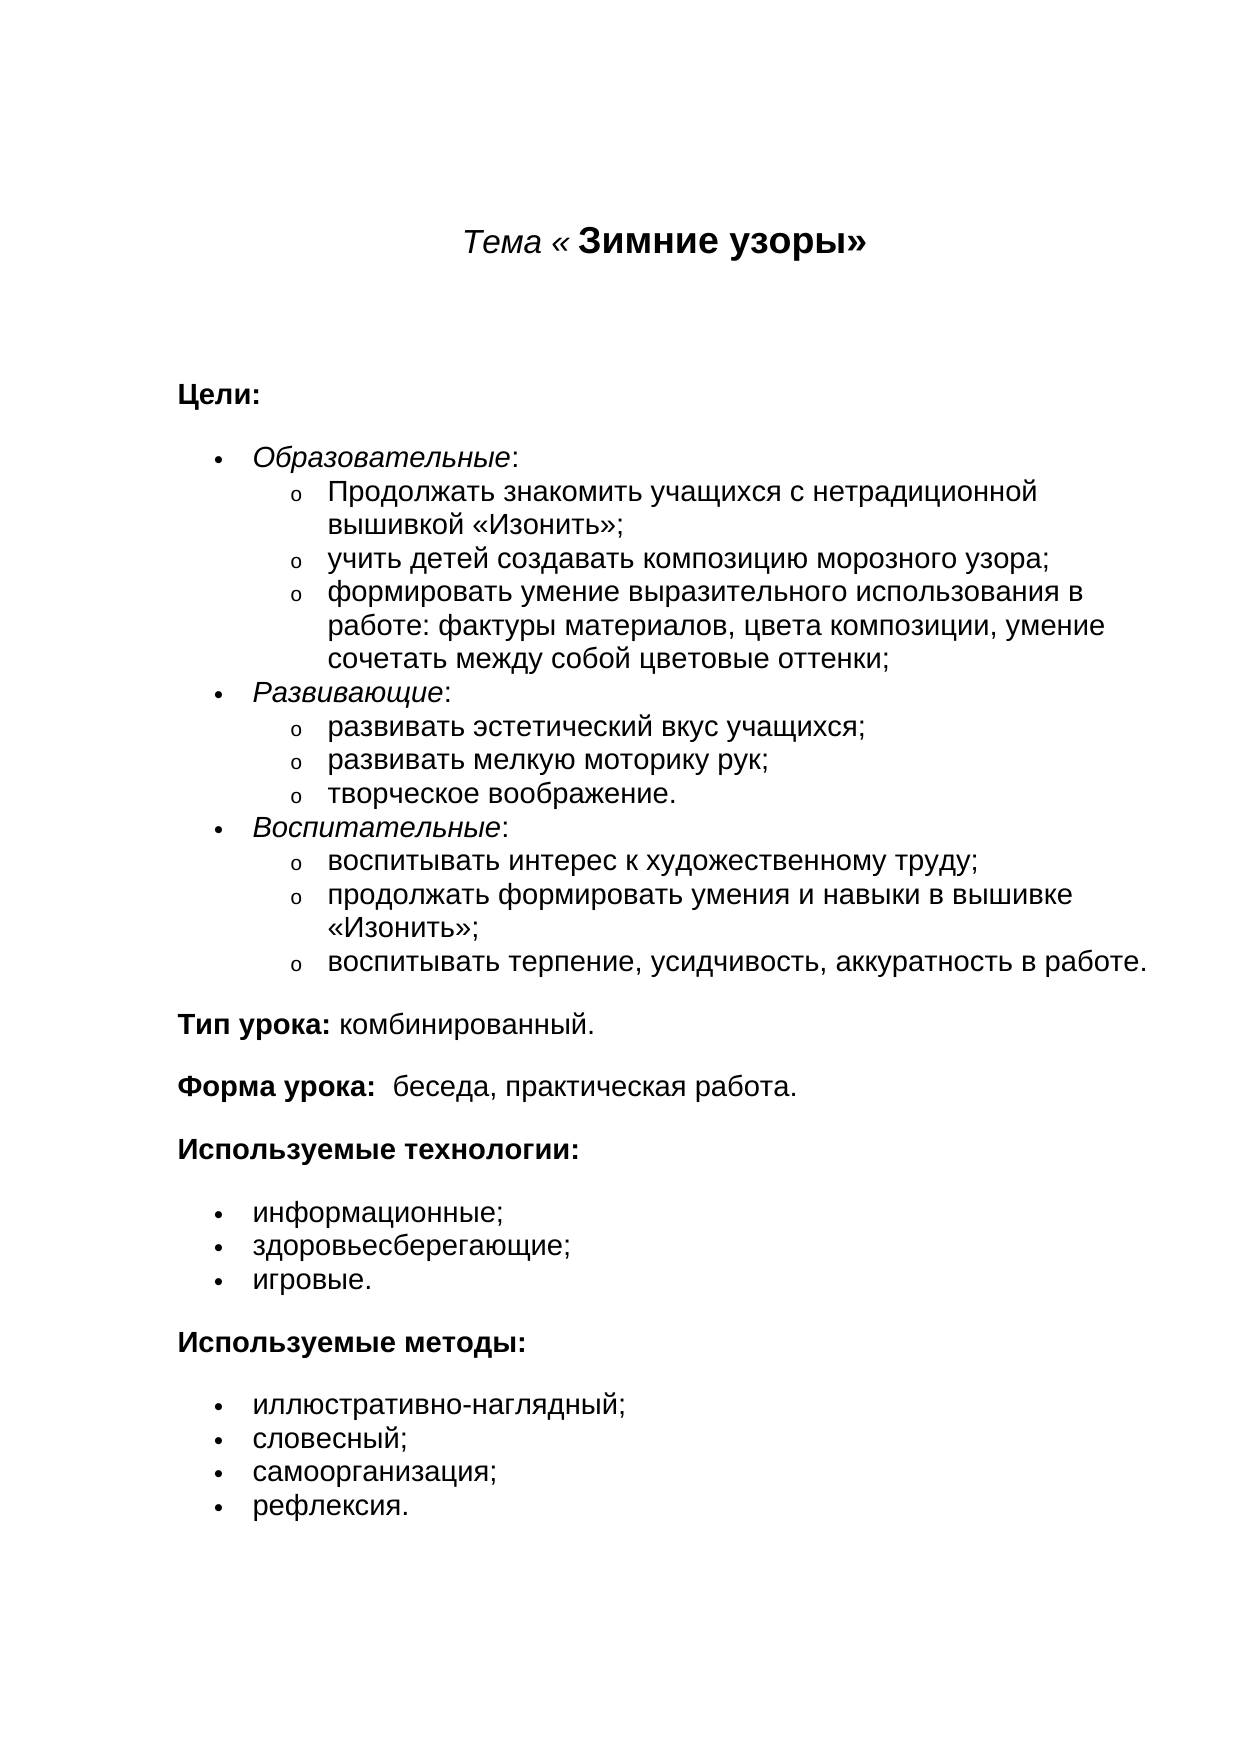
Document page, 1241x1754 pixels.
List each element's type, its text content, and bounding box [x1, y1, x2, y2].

list информационные; [215, 1195, 1152, 1228]
list здоровьесберегающие; [215, 1228, 1152, 1262]
list словесный; [215, 1421, 1152, 1454]
text Тема « Зимние узоры» [177, 219, 1152, 262]
text Цели: [177, 377, 1152, 411]
text Форма урока: беседа, практическая работа. [177, 1069, 1152, 1103]
list формировать умение выразительного использования в работе: фактуры материалов, цвета композиции, умение сочетать между собой цветовые оттенки; [290, 574, 1152, 675]
list воспитывать терпение, усидчивость, аккуратность в работе. [290, 944, 1152, 978]
list иллюстративно-наглядный; [215, 1387, 1152, 1421]
list Воспитательные: [215, 809, 1152, 843]
list рефлексия. [215, 1488, 1152, 1522]
text Используемые методы: [177, 1325, 1152, 1358]
list Продолжать знакомить учащихся с нетрадиционной вышивкой «Изонить»; [290, 473, 1152, 541]
list игровые. [215, 1262, 1152, 1296]
list учить детей создавать композицию морозного узора; [290, 541, 1152, 574]
list продолжать формировать умения и навыки в вышивке «Изонить»; [290, 877, 1152, 944]
list развивать мелкую моторику рук; [290, 742, 1152, 776]
list Образовательные: [215, 440, 1152, 473]
list творческое воображение. [290, 776, 1152, 809]
list самоорганизация; [215, 1454, 1152, 1488]
list воспитывать интерес к художественному труду; [290, 843, 1152, 877]
text Тип урока: комбинированный. [177, 1007, 1152, 1040]
list развивать эстетический вкус учащихся; [290, 709, 1152, 742]
text Используемые технологии: [177, 1132, 1152, 1166]
list Развивающие: [215, 675, 1152, 709]
